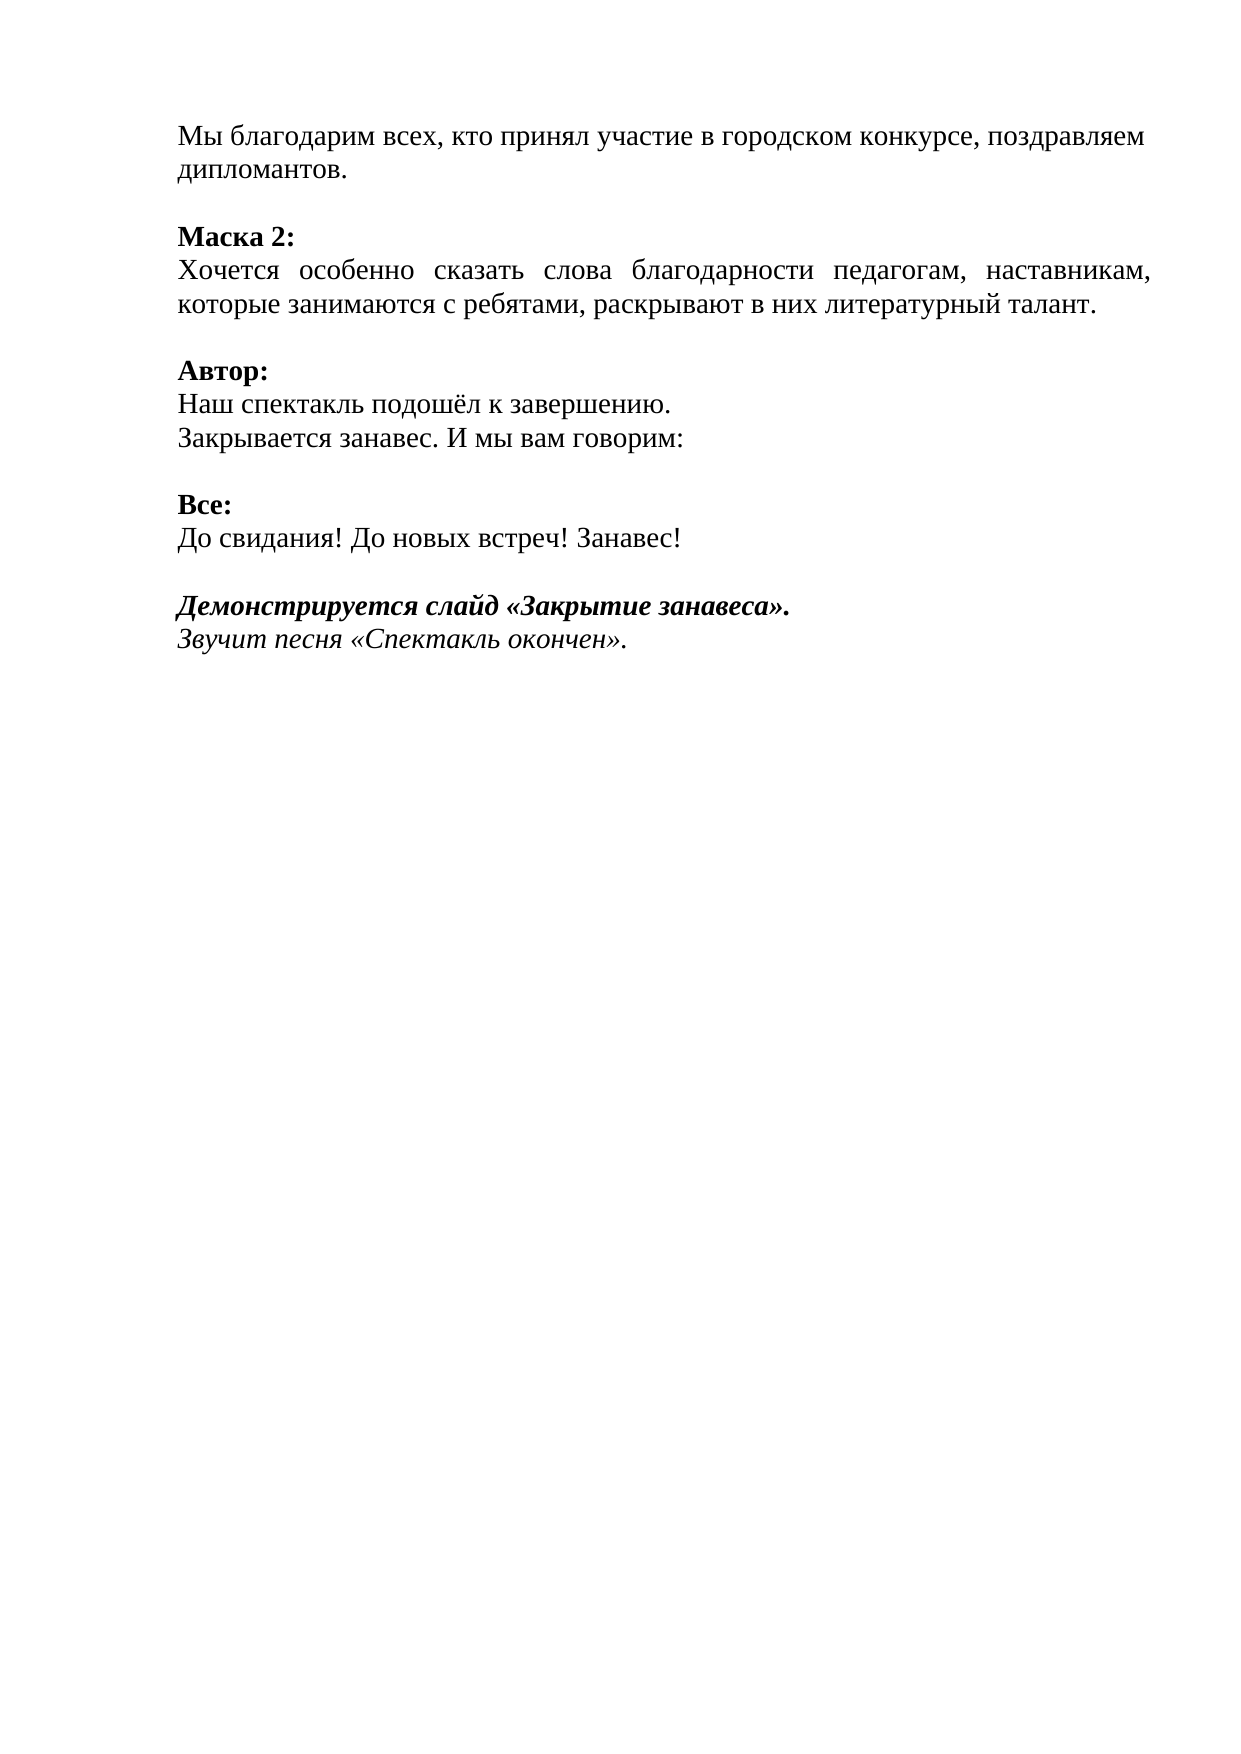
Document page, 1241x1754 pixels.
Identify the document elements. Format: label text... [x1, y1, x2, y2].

text Мы благодарим всех, кто принял участие в городском конкурсе, поздравляем [177, 118, 1152, 152]
text Все: [177, 487, 1152, 521]
text Демонстрируется слайд «Закрытие занавеса». [177, 588, 1152, 621]
text Хочется особенно сказать слова благодарности педагогам, наставникам, которые занимаются с ребятами, раскрывают в них литературный талант. [177, 252, 1152, 319]
text До свидания! До новых встреч! Занавес! [177, 521, 1152, 554]
text дипломантов. [177, 152, 1152, 185]
text Звучит песня «Спектакль окончен». [177, 621, 1152, 655]
text Автор: [177, 353, 1152, 386]
text Наш спектакль подошёл к завершению. [177, 386, 1152, 420]
text Закрывается занавес. И мы вам говорим: [177, 420, 1152, 453]
text Маска 2: [177, 219, 1152, 252]
